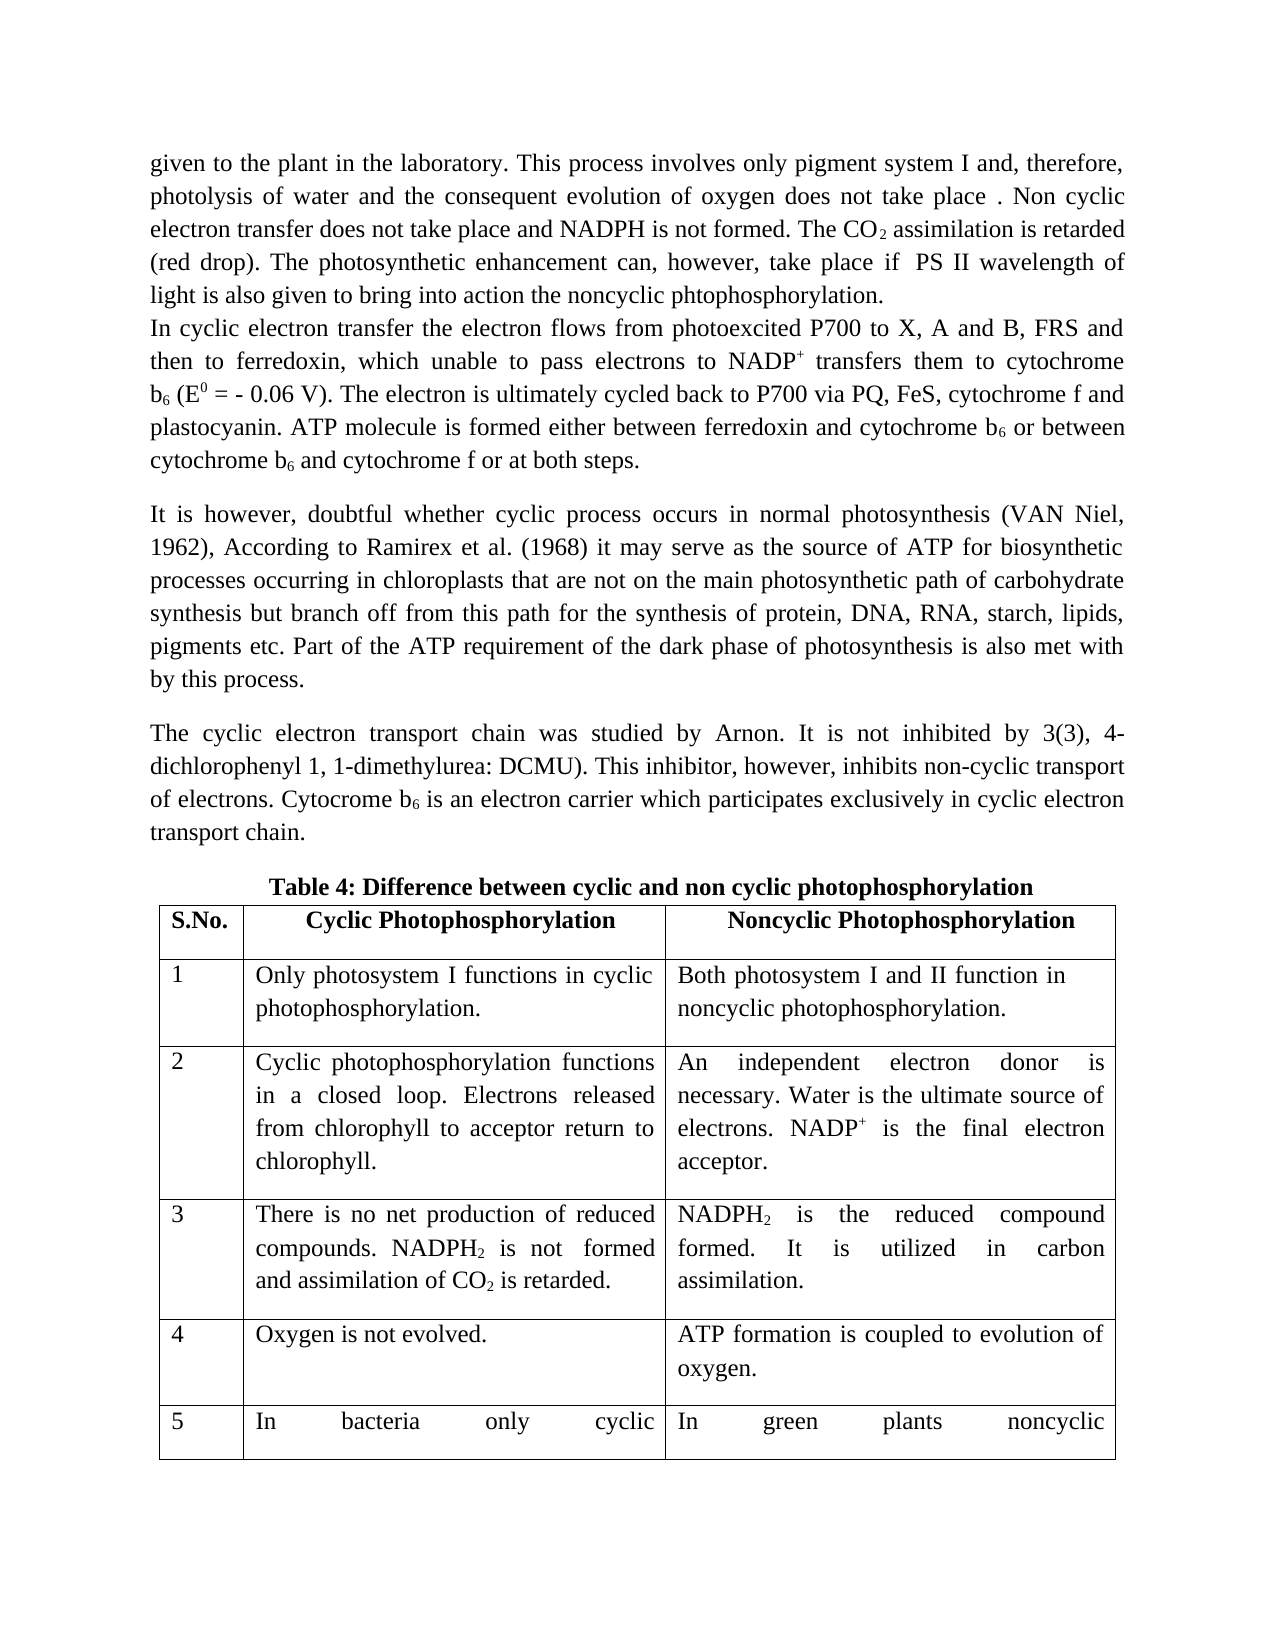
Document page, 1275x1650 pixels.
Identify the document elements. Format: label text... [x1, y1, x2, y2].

text given to the plant in the laboratory. This process involves only pigment system I and, therefore, photolysis of water and the consequent evolution of oxygen does not take place . Non cyclic electron transfer does not take place and NADPH is not formed. The CO2 assimilation is retarded (red drop). The photosynthetic enhancement can, however, take place if PS II wavelength of light is also given to bring into action the noncyclic phtophosphorylation. [150, 148, 1125, 309]
table_header S.No. [160, 906, 243, 959]
table_cell In green plants noncyclic [666, 1406, 1115, 1459]
text It is however, doubtful whether cyclic process occurs in normal photosynthesis (VAN Niel, 1962), According to Ramirex et al. (1968) it may serve as the source of ATP for biosynthetic processes occurring in chloroplasts that are not on the main photosynthetic path of carbohydrate synthesis but branch off from this path for the synthesis of protein, DNA, RNA, starch, lipids, pigments etc. Part of the ATP requirement of the dark phase of photosynthesis is also met with by this process. [150, 499, 1125, 693]
text Table 4: Difference between cyclic and non cyclic photophosphorylation [227, 872, 1075, 900]
table_cell 5 [160, 1406, 243, 1459]
table_cell There is no net production of reduced compounds. NADPH2 is not formed and assimilation of CO2 is retarded. [244, 1200, 665, 1318]
text The cyclic electron transport chain was studied by Arnon. It is not inhibited by 3(3), 4- dichlorophenyl 1, 1-dimethylurea: DCMU). This inhibitor, however, inhibits non-cyclic transport of electrons. Cytocrome b6 is an electron carrier which participates exclusively in cyclic electron transport chain. [150, 718, 1126, 846]
table_cell ATP formation is coupled to evolution of oxygen. [666, 1320, 1115, 1405]
table_cell Both photosystem I and II function in noncyclic photophosphorylation. [666, 960, 1115, 1046]
table_cell In bacteria only cyclic [244, 1406, 665, 1459]
table_cell Oxygen is not evolved. [244, 1320, 665, 1405]
table_cell 2 [160, 1047, 243, 1198]
table_cell Cyclic photophosphorylation functions in a closed loop. Electrons released from chlorophyll to acceptor return to chlorophyll. [244, 1047, 665, 1198]
table_cell 4 [160, 1320, 243, 1405]
table_cell NADPH2 is the reduced compound formed. It is utilized in carbon assimilation. [666, 1200, 1115, 1318]
text In cyclic electron transfer the electron flows from photoexcited P700 to X, A and B, FRS and then to ferredoxin, which unable to pass electrons to NADP+ transfers them to cytochrome b6 (E0 = - 0.06 V). The electron is ultimately cycled back to P700 via PQ, FeS, cytochrome f and plastocyanin. ATP molecule is formed either between ferredoxin and cytochrome b6 or between cytochrome b6 and cytochrome f or at both steps. [150, 313, 1125, 474]
table_cell Only photosystem I functions in cyclic photophosphorylation. [244, 960, 665, 1046]
table_header Noncyclic Photophosphorylation [666, 906, 1115, 959]
table_header Cyclic Photophosphorylation [244, 906, 665, 959]
table_cell 1 [160, 960, 243, 1046]
table_cell An independent electron donor is necessary. Water is the ultimate source of electrons. NADP+ is the final electron acceptor. [666, 1047, 1115, 1198]
table_cell 3 [160, 1200, 243, 1318]
